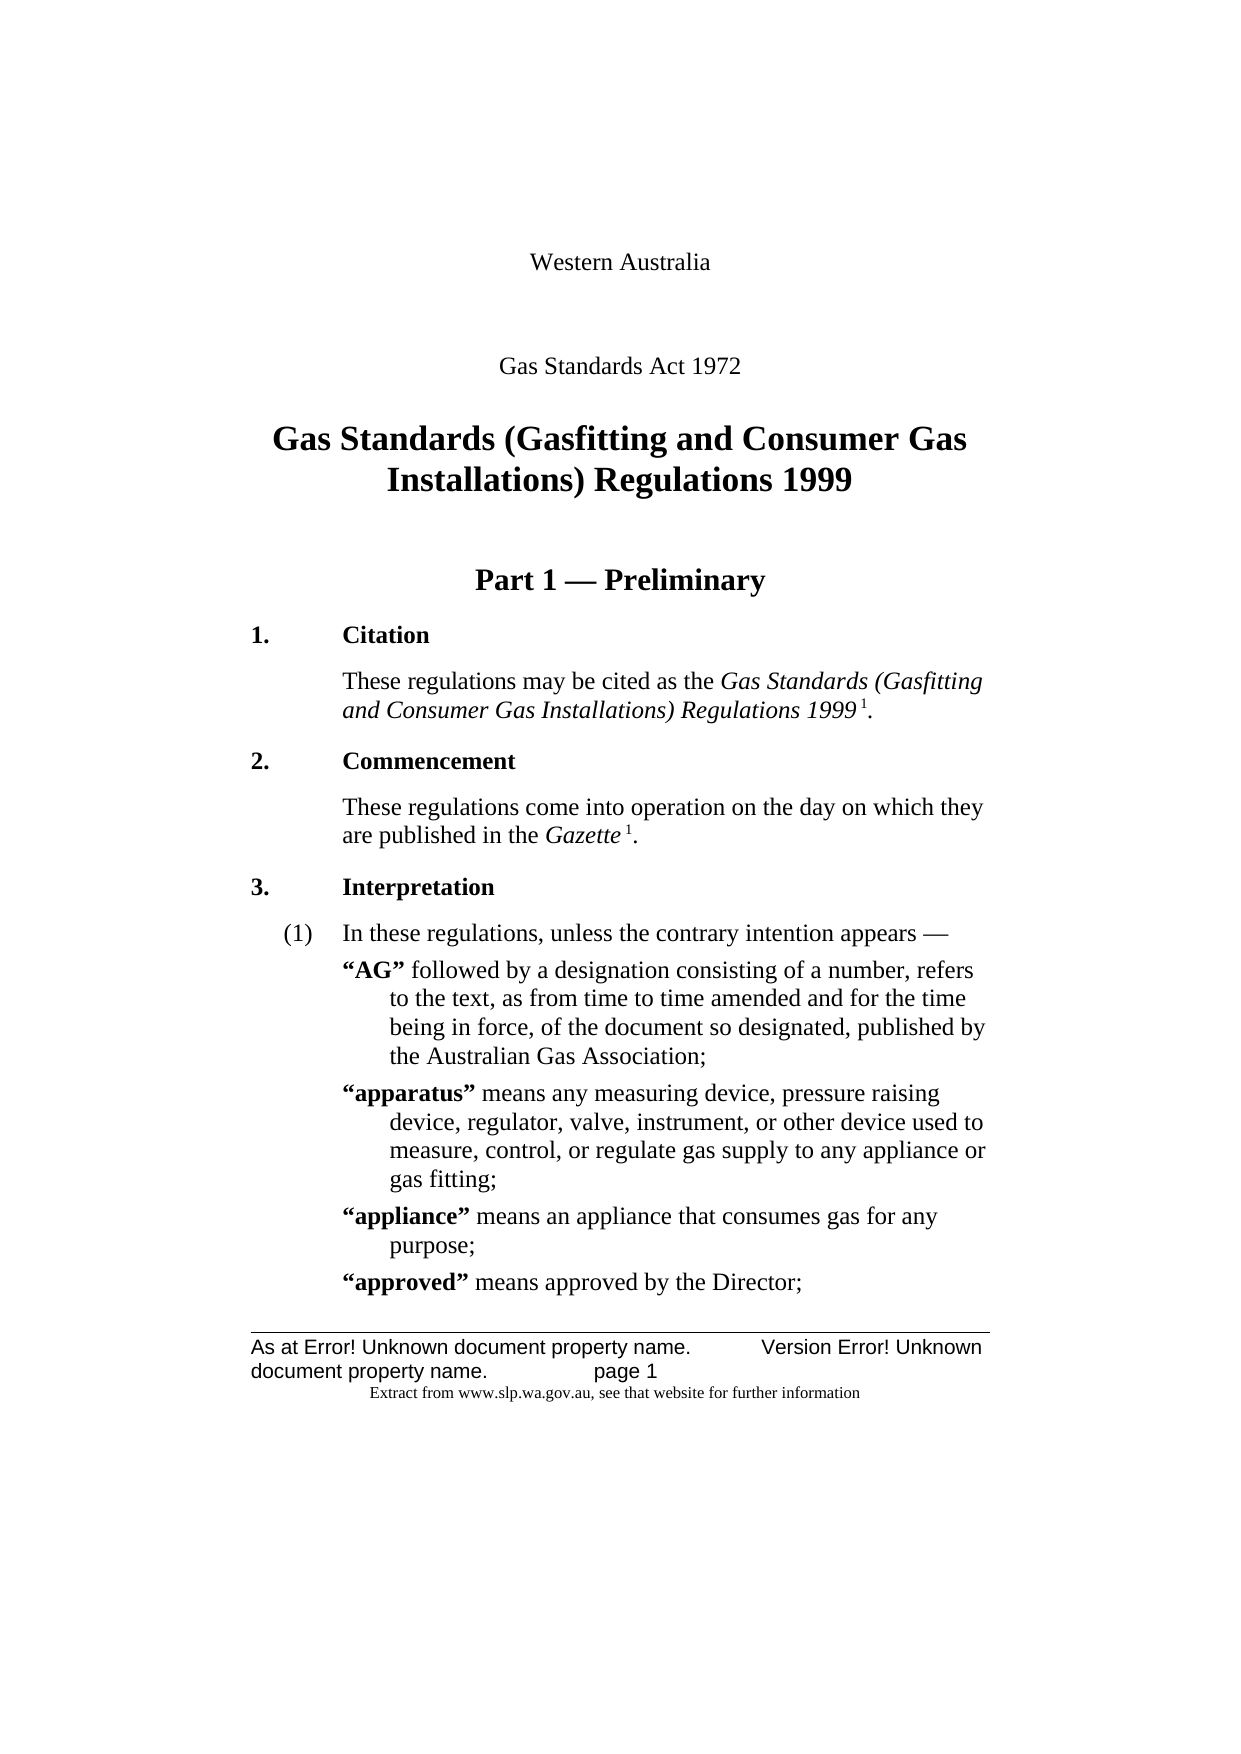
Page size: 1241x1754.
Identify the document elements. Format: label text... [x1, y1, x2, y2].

text These regulations come into operation on the day on which they are published in the Gazette 1. [251, 792, 990, 849]
text “AG” followed by a designation consisting of a number, refers to the text, as from time to time amended and for the time being in force, of the document so designated, published by the Australian Gas Association; [251, 955, 990, 1070]
text These regulations may be cited as the Gas Standards (Gasfitting and Consumer Gas Installations) Regulations 1999 1. [251, 666, 990, 723]
text “apparatus” means any measuring device, pressure raising device, regulator, valve, instrument, or other device used to measure, control, or regulate gas supply to any appliance or gas fitting; [251, 1078, 990, 1193]
text (1) In these regulations, unless the contrary intention appears — [251, 918, 990, 946]
text “approved” means approved by the Director; [251, 1267, 990, 1296]
text Western Australia [251, 247, 990, 276]
subtitle 2. Commencement [251, 746, 990, 775]
subtitle Part 1 — Preliminary [251, 562, 990, 598]
text Gas Standards (Gasfitting and Consumer Gas Installations) Regulations 1999 [251, 417, 989, 499]
subtitle 1. Citation [251, 621, 990, 649]
text Gas Standards Act 1972 [251, 351, 990, 380]
text “appliance” means an appliance that consumes gas for any purpose; [251, 1201, 990, 1259]
subtitle 3. Interpretation [251, 872, 990, 901]
